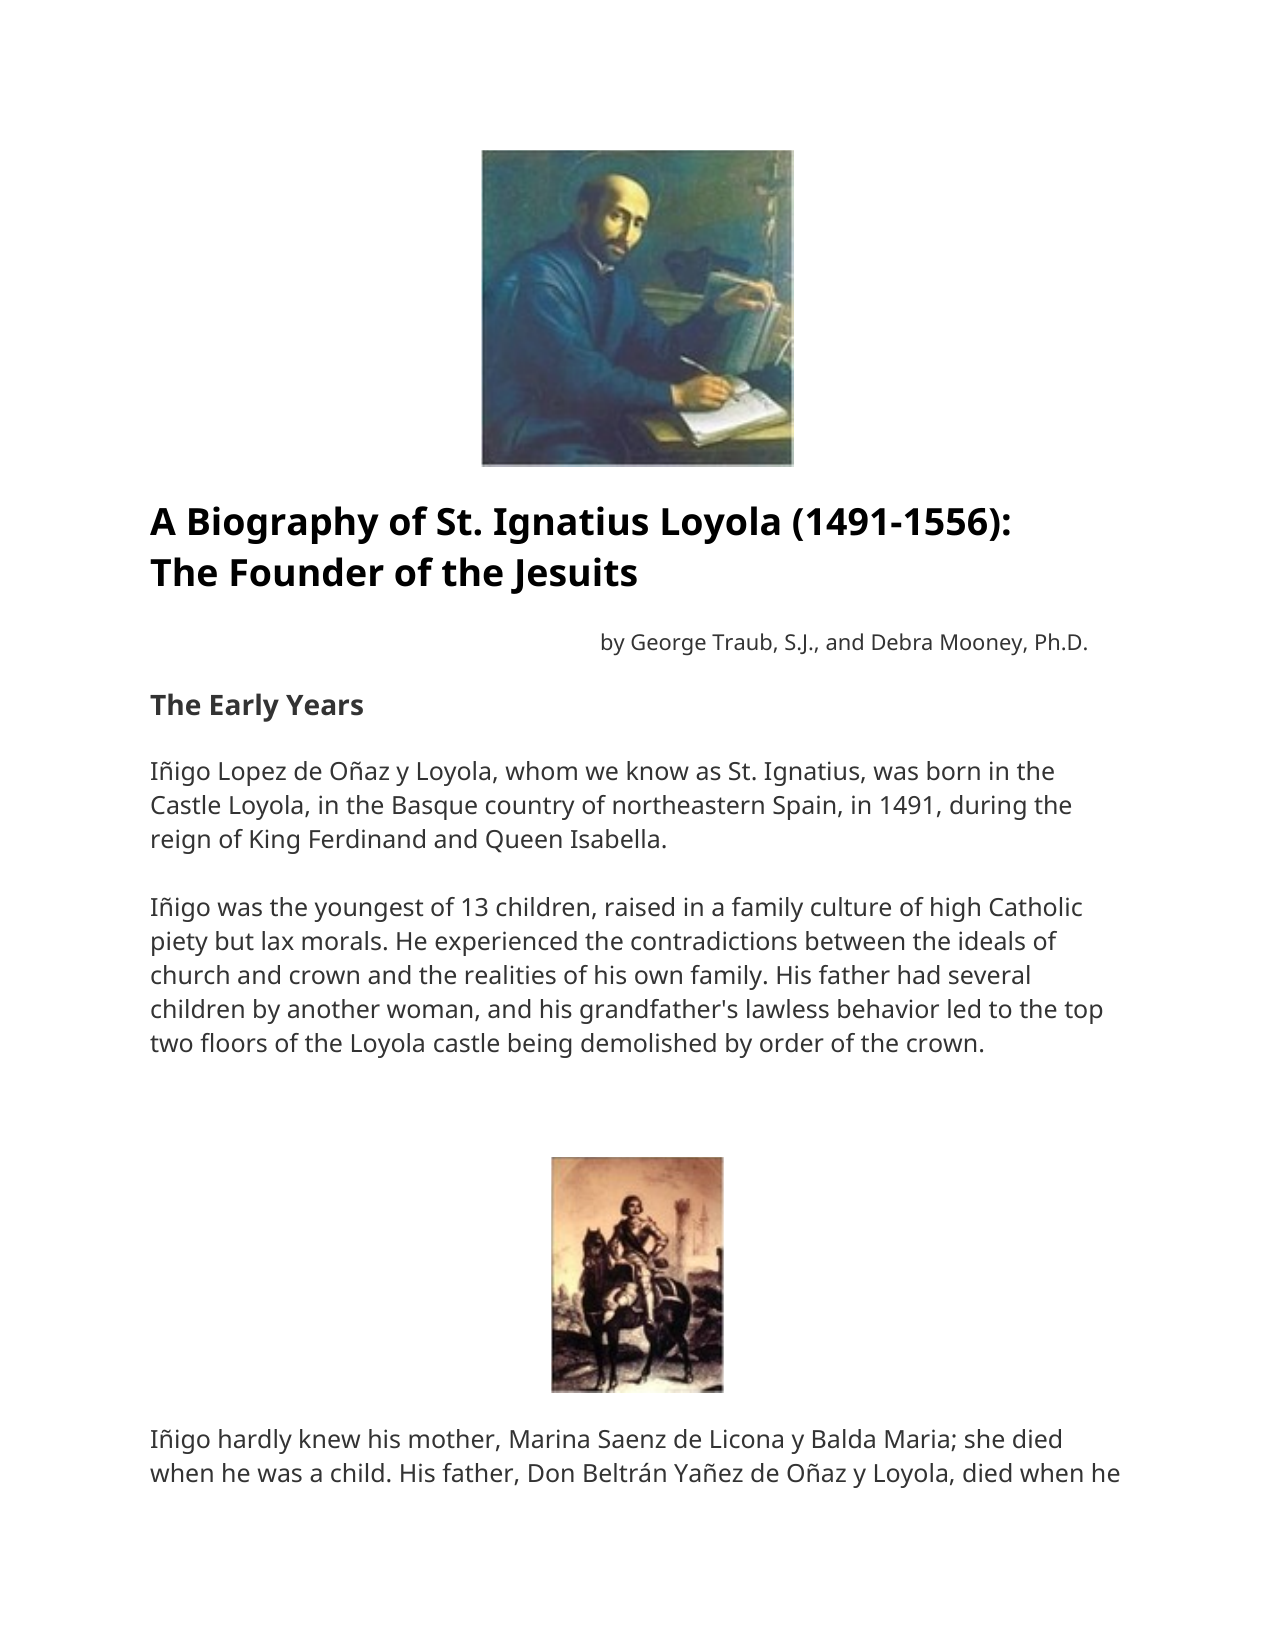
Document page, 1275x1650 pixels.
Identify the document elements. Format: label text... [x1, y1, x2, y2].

picture [481, 150, 794, 467]
subtitle The Early Years [150, 686, 1125, 724]
text The Founder of the Jesuits [150, 547, 1125, 598]
text by George Traub, S.J., and Debra Mooney, Ph.D. [600, 627, 1125, 657]
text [150, 1422, 1125, 1490]
text A Biography of St. Ignatius Loyola (1491-1556): [150, 496, 1125, 547]
picture [551, 1157, 724, 1393]
text Iñigo Lopez de Oñaz y Loyola, whom we know as St. Ignatius, was born in the Castle Loyola, in the Basque country of northeastern Spain, in 1491, during the reign of King Ferdinand and Queen Isabella. Iñigo was the youngest of 13 children, raised in a family culture of high Catholic piety but lax morals. He experienced the contradictions between the ideals of church and crown and the realities of his own family. His father had several children by another woman, and his grandfather's lawless behavior led to the top two floors of the Loyola castle being demolished by order of the crown. [150, 753, 1125, 1060]
